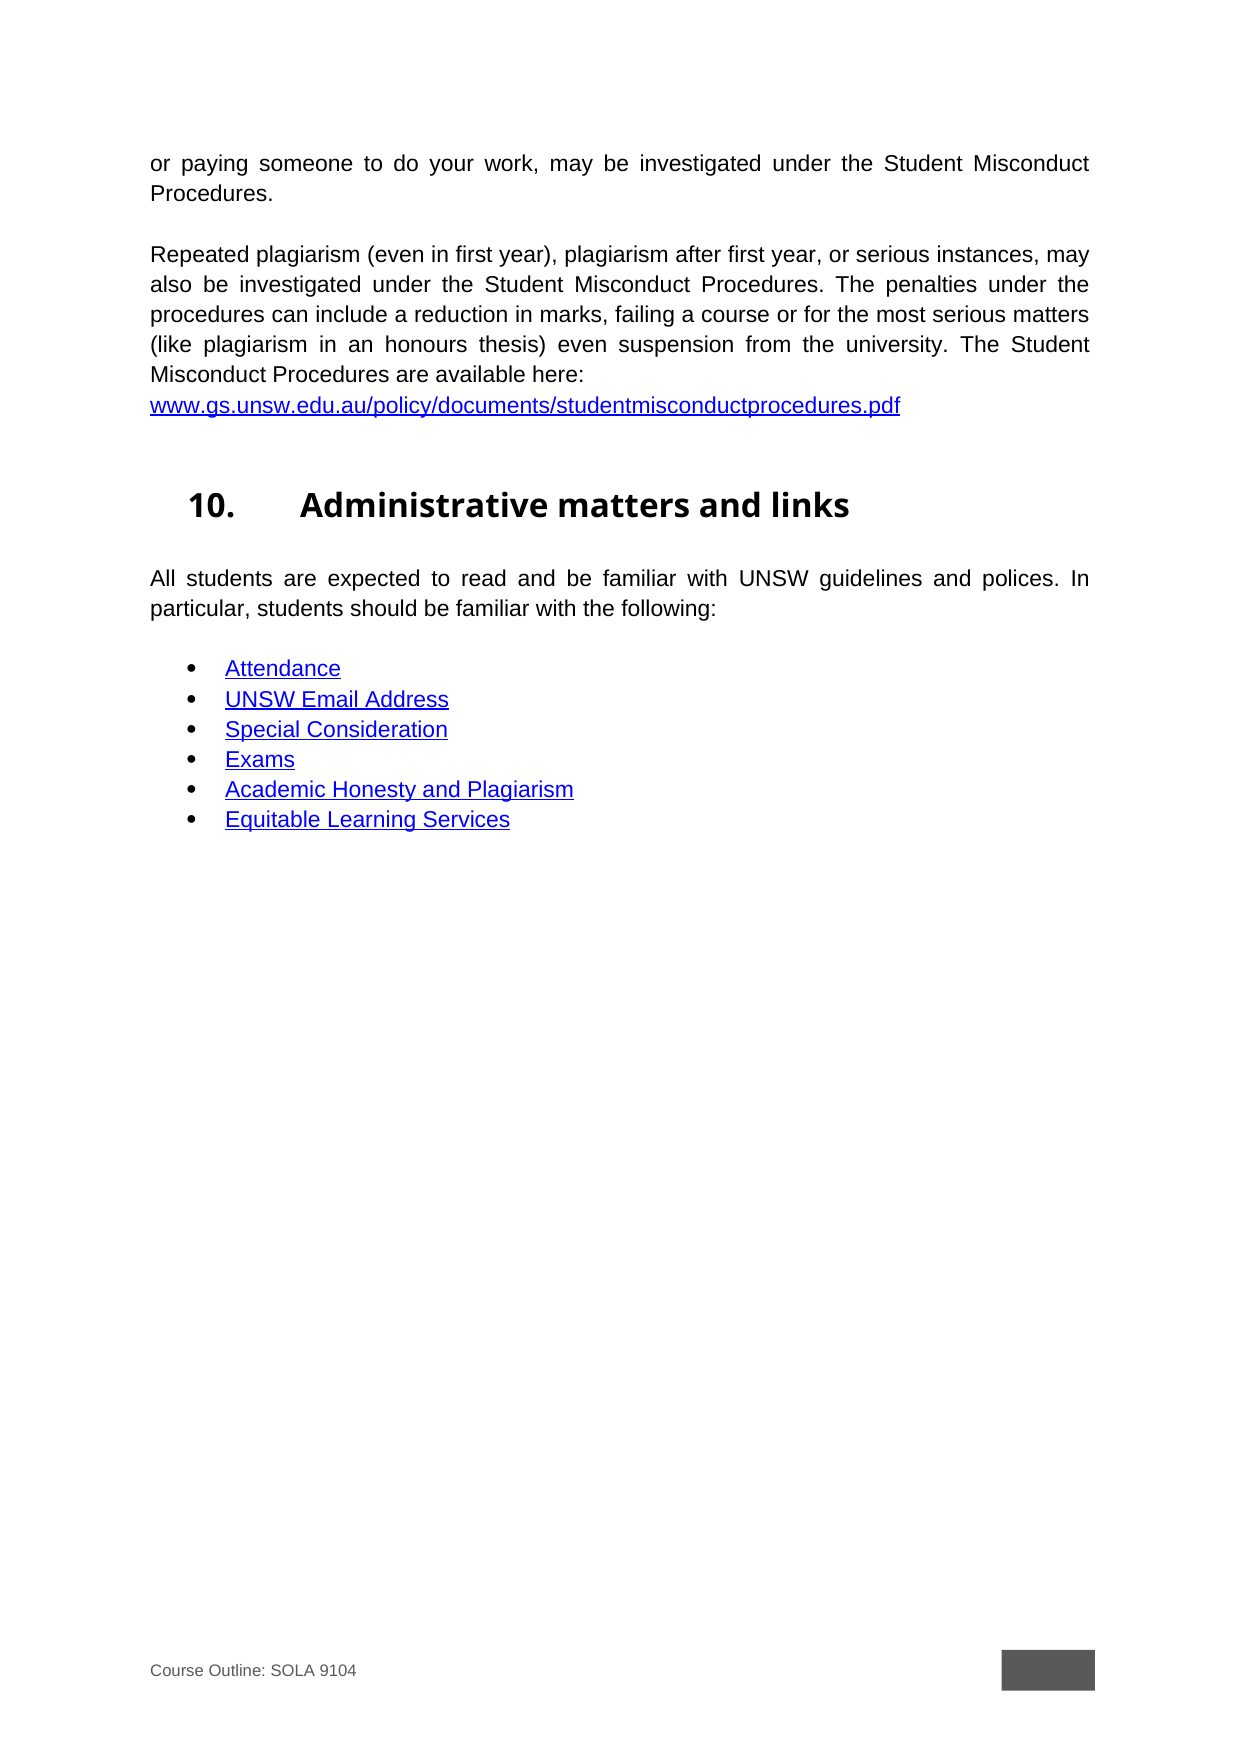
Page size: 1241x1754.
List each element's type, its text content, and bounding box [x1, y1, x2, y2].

list Exams [187, 746, 1090, 772]
list Special Consideration [187, 716, 1090, 742]
list Academic Honesty and Plagiarism [187, 776, 1090, 802]
text Repeated plagiarism (even in first year), plagiarism after first year, or serious instances, may also be investigated under the Student Misconduct Procedures. The penalties under the procedures can include a reduction in marks, failing a course or for the most serious matters (like plagiarism in an honours thesis) even suspension from the university. The Student Misconduct Procedures are available here: [150, 241, 1090, 388]
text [150, 150, 1090, 207]
list Attendance [187, 655, 1090, 682]
text www.gs.unsw.edu.au/policy/documents/studentmisconductprocedures.pdf [150, 392, 1090, 418]
subtitle Administrative matters and links [187, 482, 1090, 528]
list UNSW Email Address [187, 686, 1090, 712]
list Equitable Learning Services [187, 806, 1090, 833]
text All students are expected to read and be familiar with UNSW guidelines and polices. In particular, students should be familiar with the following: [150, 565, 1090, 621]
